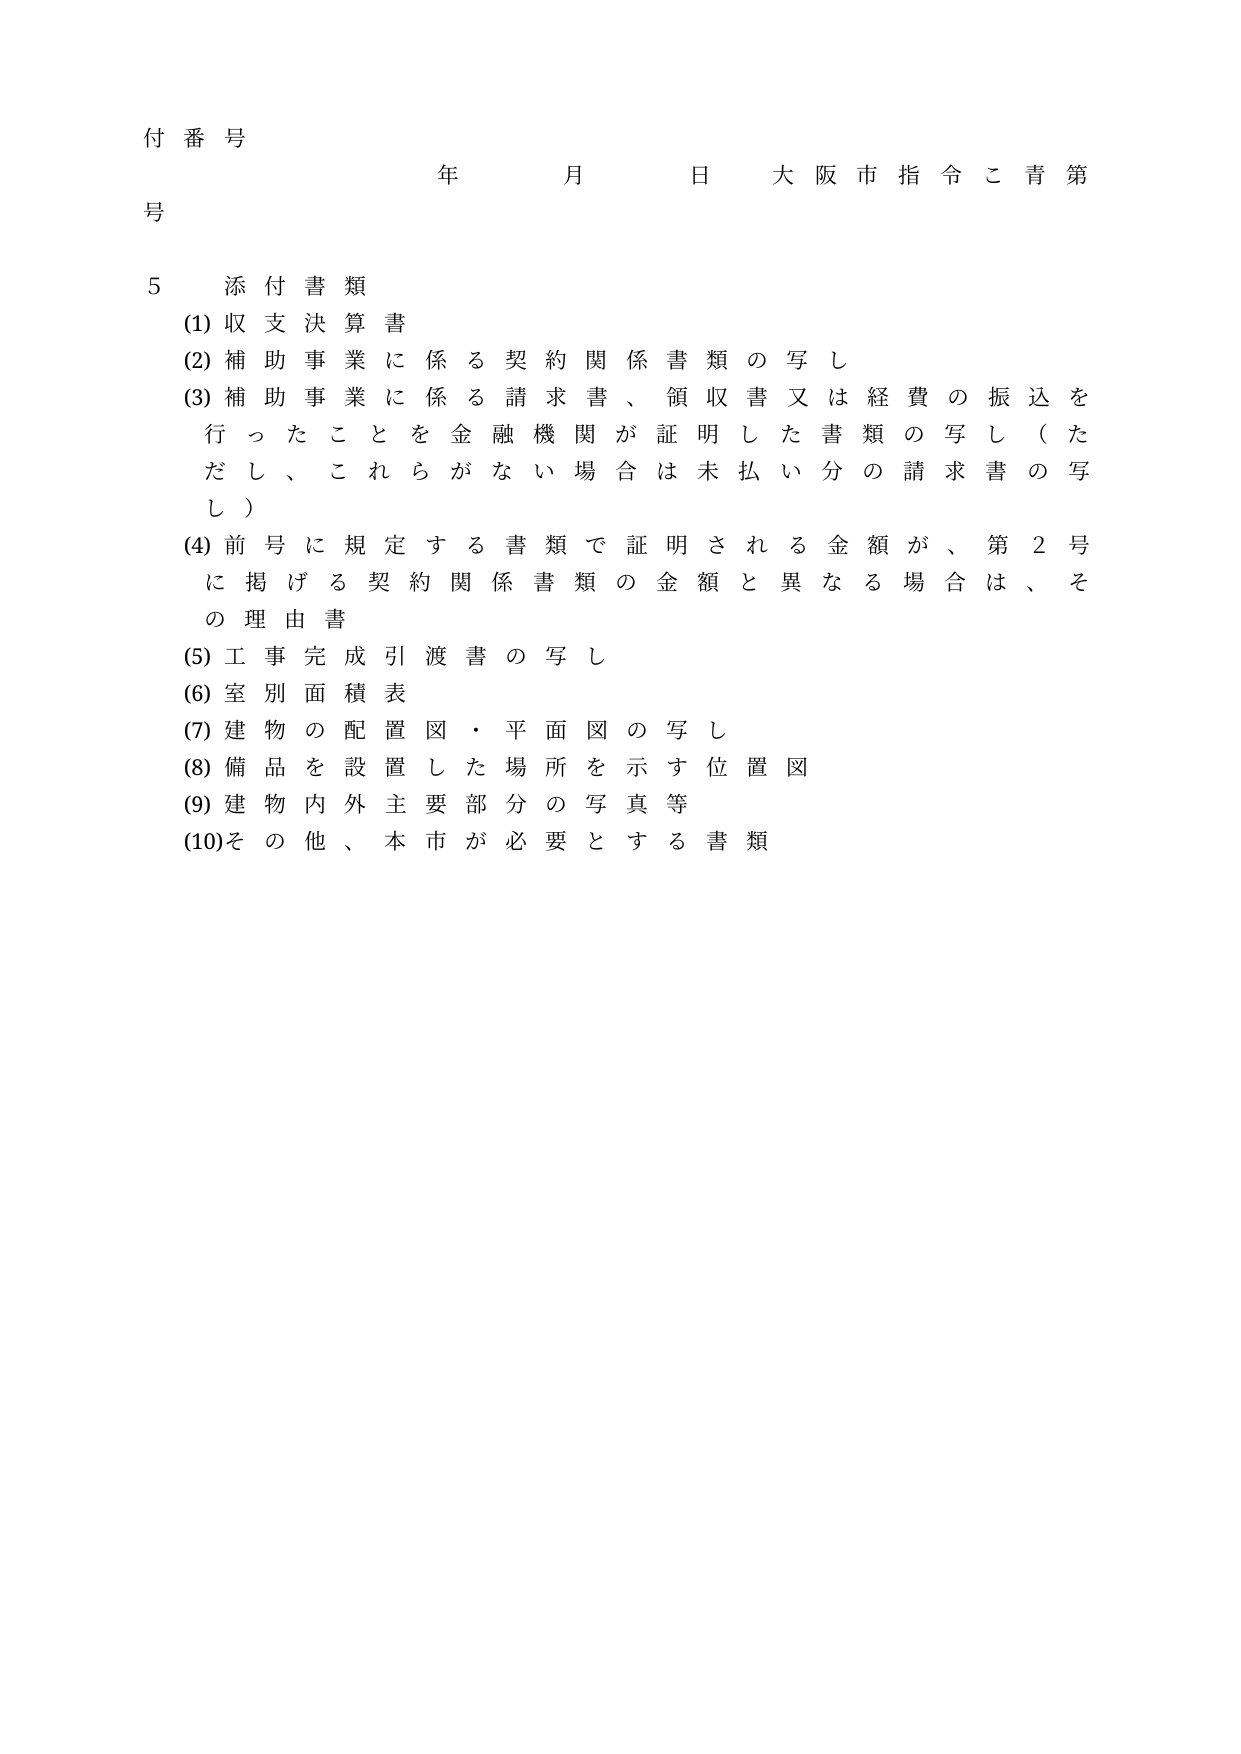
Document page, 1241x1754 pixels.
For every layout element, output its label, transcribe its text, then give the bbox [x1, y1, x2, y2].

text (10)その他、本市が必要とする書類 [143, 821, 1108, 858]
text (4) 前号に規定する書類で証明される金額が、第２号に掲げる契約関係書類の金額と異なる場合は、その理由書 [164, 526, 1108, 637]
text (7) 建物の配置図・平面図の写し [143, 711, 1108, 747]
text (1) 収支決算書 [143, 304, 1108, 341]
text ５ 添付書類 [143, 267, 1108, 304]
text (8) 備品を設置した場所を示す位置図 [143, 747, 1108, 784]
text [143, 119, 1108, 156]
text (9) 建物内外主要部分の写真等 [143, 784, 1108, 821]
text (6) 室別面積表 [143, 673, 1108, 711]
text (5) 工事完成引渡書の写し [143, 637, 1108, 673]
text (3) 補助事業に係る請求書、領収書又は経費の振込を行ったことを金融機関が証明した書類の写し（ただし、これらがない場合は未払い分の請求書の写し） [164, 378, 1108, 526]
text 年 月 日 大阪市指令こ青第 号 [143, 156, 1108, 230]
text (2) 補助事業に係る契約関係書類の写し [143, 341, 1108, 378]
